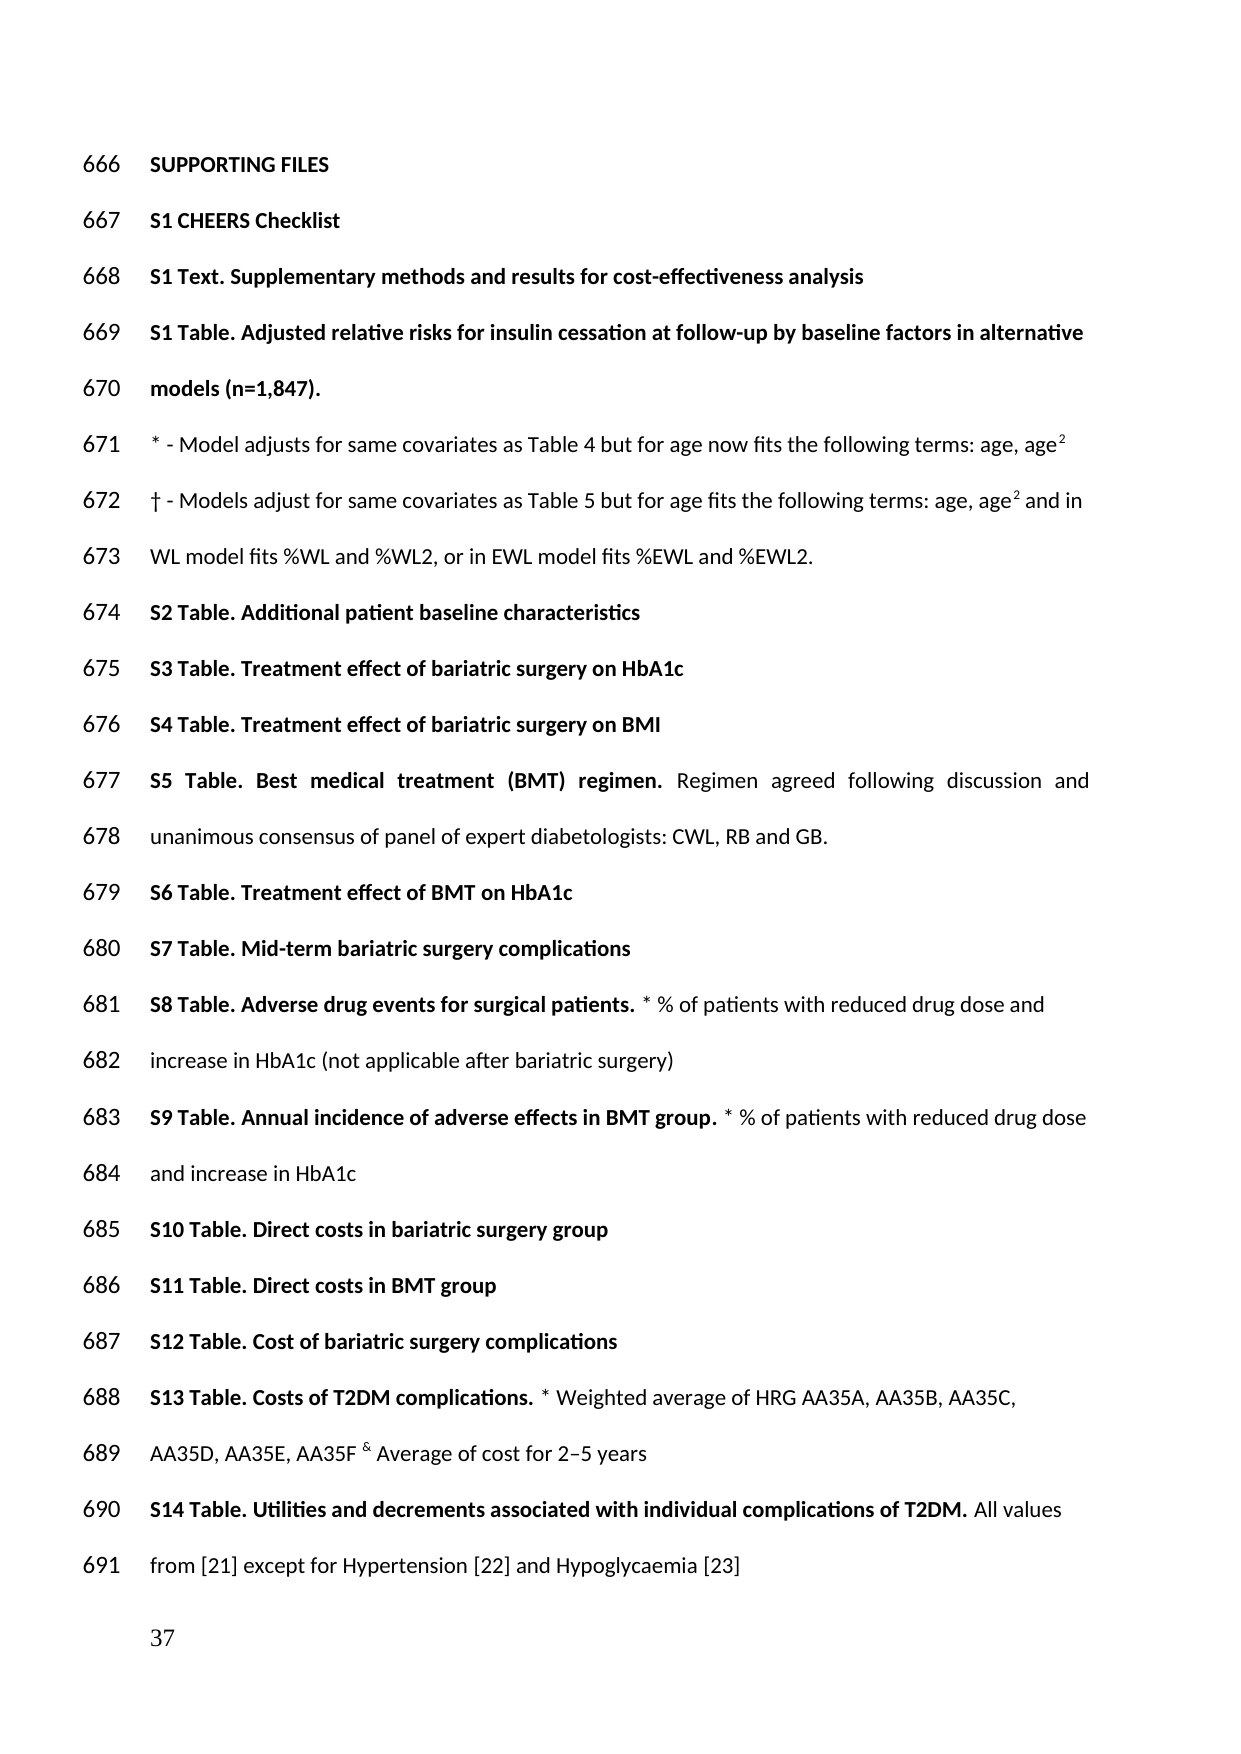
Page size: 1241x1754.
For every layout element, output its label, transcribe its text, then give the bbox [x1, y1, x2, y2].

text S9 Table. Annual incidence of adverse effects in BMT group. * % of patients with reduced drug dose and increase in HbA1c [150, 1103, 1090, 1187]
text S4 Table. Treatment effect of bariatric surgery on BMI [150, 710, 1090, 738]
text S14 Table. Utilities and decrements associated with individual complications of T2DM. All values from [21] except for Hypertension [22] and Hypoglycaemia [23] [150, 1495, 1090, 1579]
text S11 Table. Direct costs in BMT group [150, 1271, 1090, 1299]
text S12 Table. Cost of bariatric surgery complications [150, 1327, 1090, 1355]
text S5 Table. Best medical treatment (BMT) regimen. Regimen agreed following discussion and unanimous consensus of panel of expert diabetologists: CWL, RB and GB. [150, 766, 1090, 851]
text S10 Table. Direct costs in bariatric surgery group [150, 1215, 1090, 1243]
text S3 Table. Treatment effect of bariatric surgery on HbA1c [150, 654, 1090, 682]
subtitle SUPPORTING FILES [150, 150, 1090, 178]
text S1 Table. Adjusted relative risks for insulin cessation at follow-up by baseline factors in alternative models (n=1,847). [150, 318, 1090, 402]
text S1 Text. Supplementary methods and results for cost-effectiveness analysis [150, 262, 1090, 290]
text * - Model adjusts for same covariates as Table 4 but for age now fits the following terms: age, age2 [150, 430, 1090, 458]
text S1 CHEERS Checklist [150, 206, 1090, 234]
text S2 Table. Additional patient baseline characteristics [150, 598, 1090, 626]
text S13 Table. Costs of T2DM complications. * Weighted average of HRG AA35A, AA35B, AA35C, AA35D, AA35E, AA35F & Average of cost for 2–5 years [150, 1383, 1090, 1467]
text S6 Table. Treatment effect of BMT on HbA1c [150, 878, 1090, 907]
text † - Models adjust for same covariates as Table 5 but for age fits the following terms: age, age2 and in WL model fits %WL and %WL2, or in EWL model fits %EWL and %EWL2. [150, 486, 1090, 570]
text S7 Table. Mid-term bariatric surgery complications [150, 934, 1090, 963]
text S8 Table. Adverse drug events for surgical patients. * % of patients with reduced drug dose and increase in HbA1c (not applicable after bariatric surgery) [150, 991, 1090, 1075]
